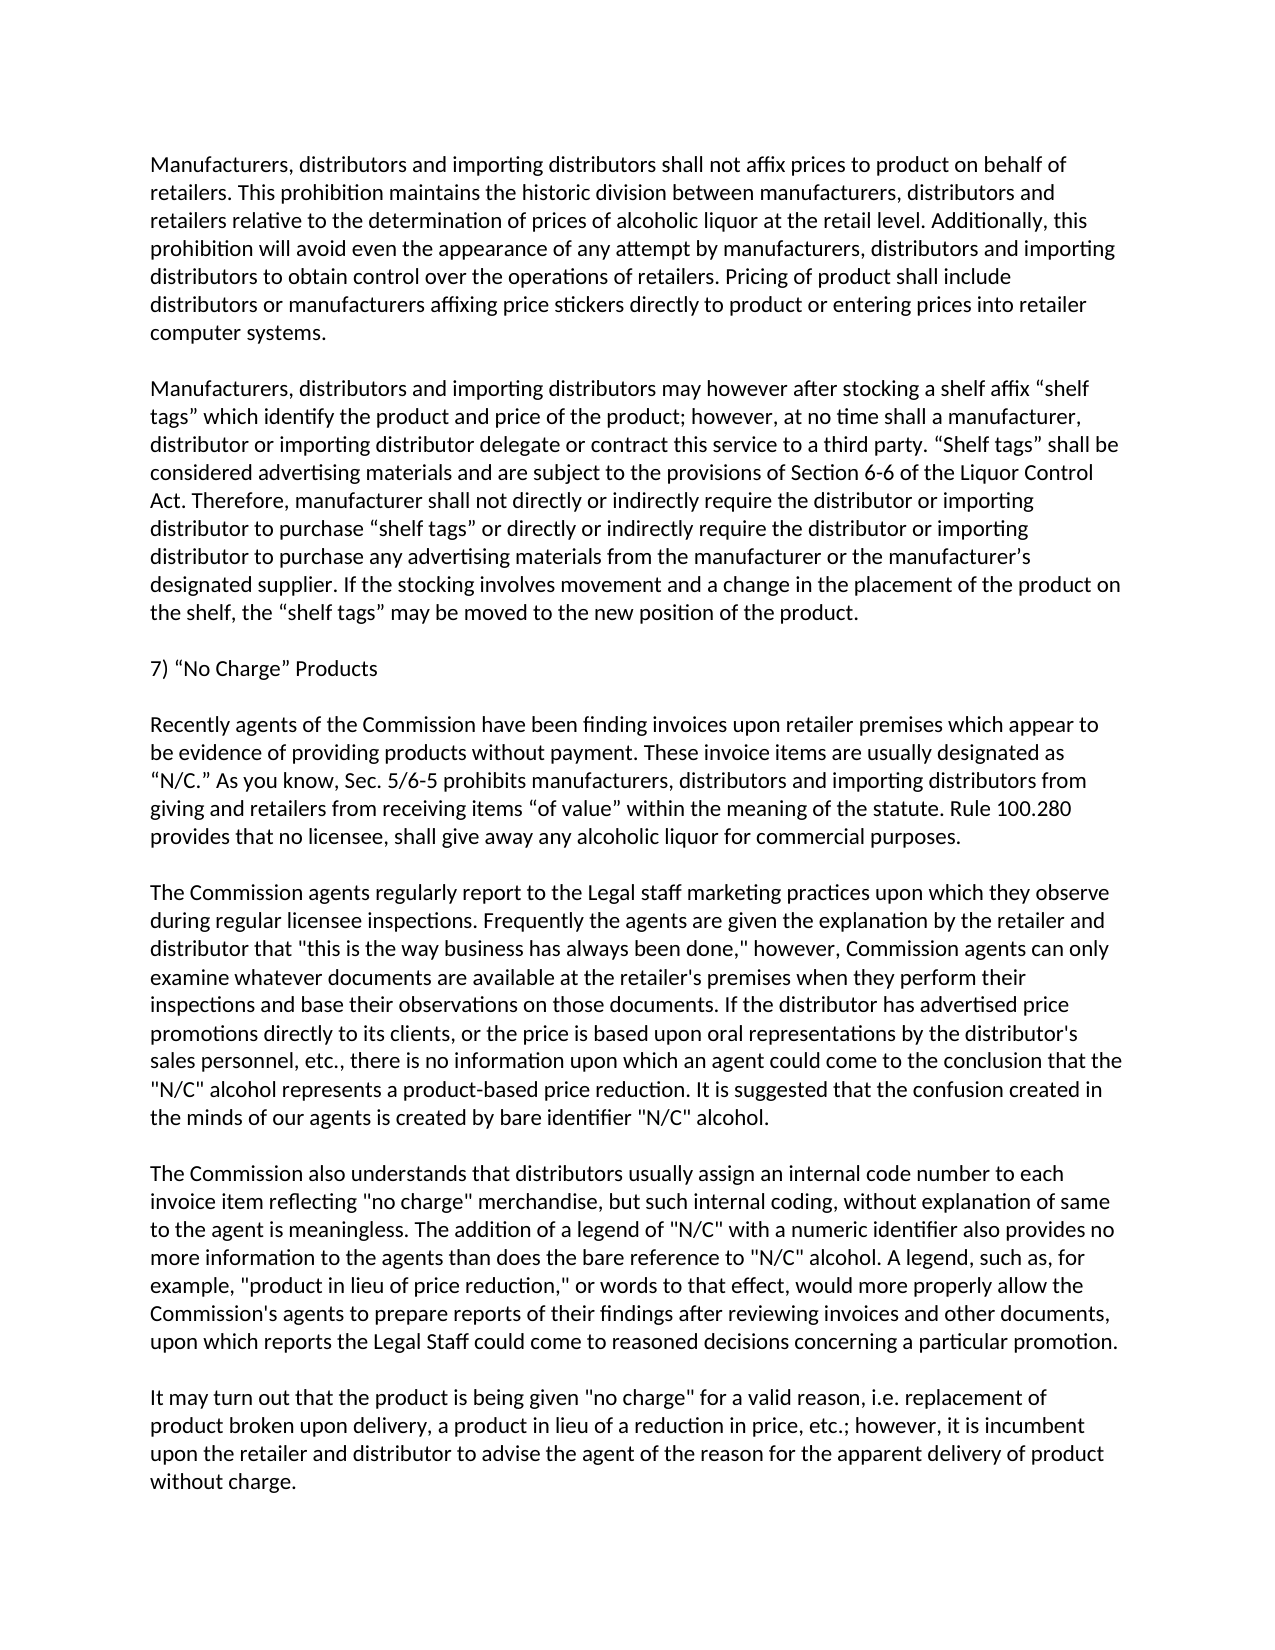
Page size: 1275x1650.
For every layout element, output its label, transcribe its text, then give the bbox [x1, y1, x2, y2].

text It may turn out that the product is being given "no charge" for a valid reason, i.e. replacement of product broken upon delivery, a product in lieu of a reduction in price, etc.; however, it is incumbent upon the retailer and distributor to advise the agent of the reason for the apparent delivery of product without charge. [150, 1383, 1125, 1495]
text Manufacturers, distributors and importing distributors may however after stocking a shelf affix “shelf tags” which identify the product and price of the product; however, at no time shall a manufacturer, distributor or importing distributor delegate or contract this service to a third party. “Shelf tags” shall be considered advertising materials and are subject to the provisions of Section 6-6 of the Liquor Control Act. Therefore, manufacturer shall not directly or indirectly require the distributor or importing distributor to purchase “shelf tags” or directly or indirectly require the distributor or importing distributor to purchase any advertising materials from the manufacturer or the manufacturer’s designated supplier. If the stocking involves movement and a change in the placement of the product on the shelf, the “shelf tags” may be moved to the new position of the product. [150, 374, 1125, 626]
text Manufacturers, distributors and importing distributors shall not affix prices to product on behalf of retailers. This prohibition maintains the historic division between manufacturers, distributors and retailers relative to the determination of prices of alcoholic liquor at the retail level. Additionally, this prohibition will avoid even the appearance of any attempt by manufacturers, distributors and importing distributors to obtain control over the operations of retailers. Pricing of product shall include distributors or manufacturers affixing price stickers directly to product or entering prices into retailer computer systems. [150, 150, 1125, 346]
text The Commission agents regularly report to the Legal staff marketing practices upon which they observe during regular licensee inspections. Frequently the agents are given the explanation by the retailer and distributor that "this is the way business has always been done," however, Commission agents can only examine whatever documents are available at the retailer's premises when they perform their inspections and base their observations on those documents. If the distributor has advertised price promotions directly to its clients, or the price is based upon oral representations by the distributor's sales personnel, etc., there is no information upon which an agent could come to the conclusion that the "N/C" alcohol represents a product-based price reduction. It is suggested that the confusion created in the minds of our agents is created by bare identifier "N/C" alcohol. [150, 878, 1125, 1131]
text The Commission also understands that distributors usually assign an internal code number to each invoice item reflecting "no charge" merchandise, but such internal coding, without explanation of same to the agent is meaningless. The addition of a legend of "N/C" with a numeric identifier also provides no more information to the agents than does the bare reference to "N/C" alcohol. A legend, such as, for example, "product in lieu of price reduction," or words to that effect, would more properly allow the Commission's agents to prepare reports of their findings after reviewing invoices and other documents, upon which reports the Legal Staff could come to reasoned decisions concerning a particular promotion. [150, 1159, 1125, 1355]
text Recently agents of the Commission have been finding invoices upon retailer premises which appear to be evidence of providing products without payment. These invoice items are usually designated as “N/C.” As you know, Sec. 5/6-5 prohibits manufacturers, distributors and importing distributors from giving and retailers from receiving items “of value” within the meaning of the statute. Rule 100.280 provides that no licensee, shall give away any alcoholic liquor for commercial purposes. [150, 710, 1125, 851]
text 7) “No Charge” Products [150, 654, 1125, 682]
